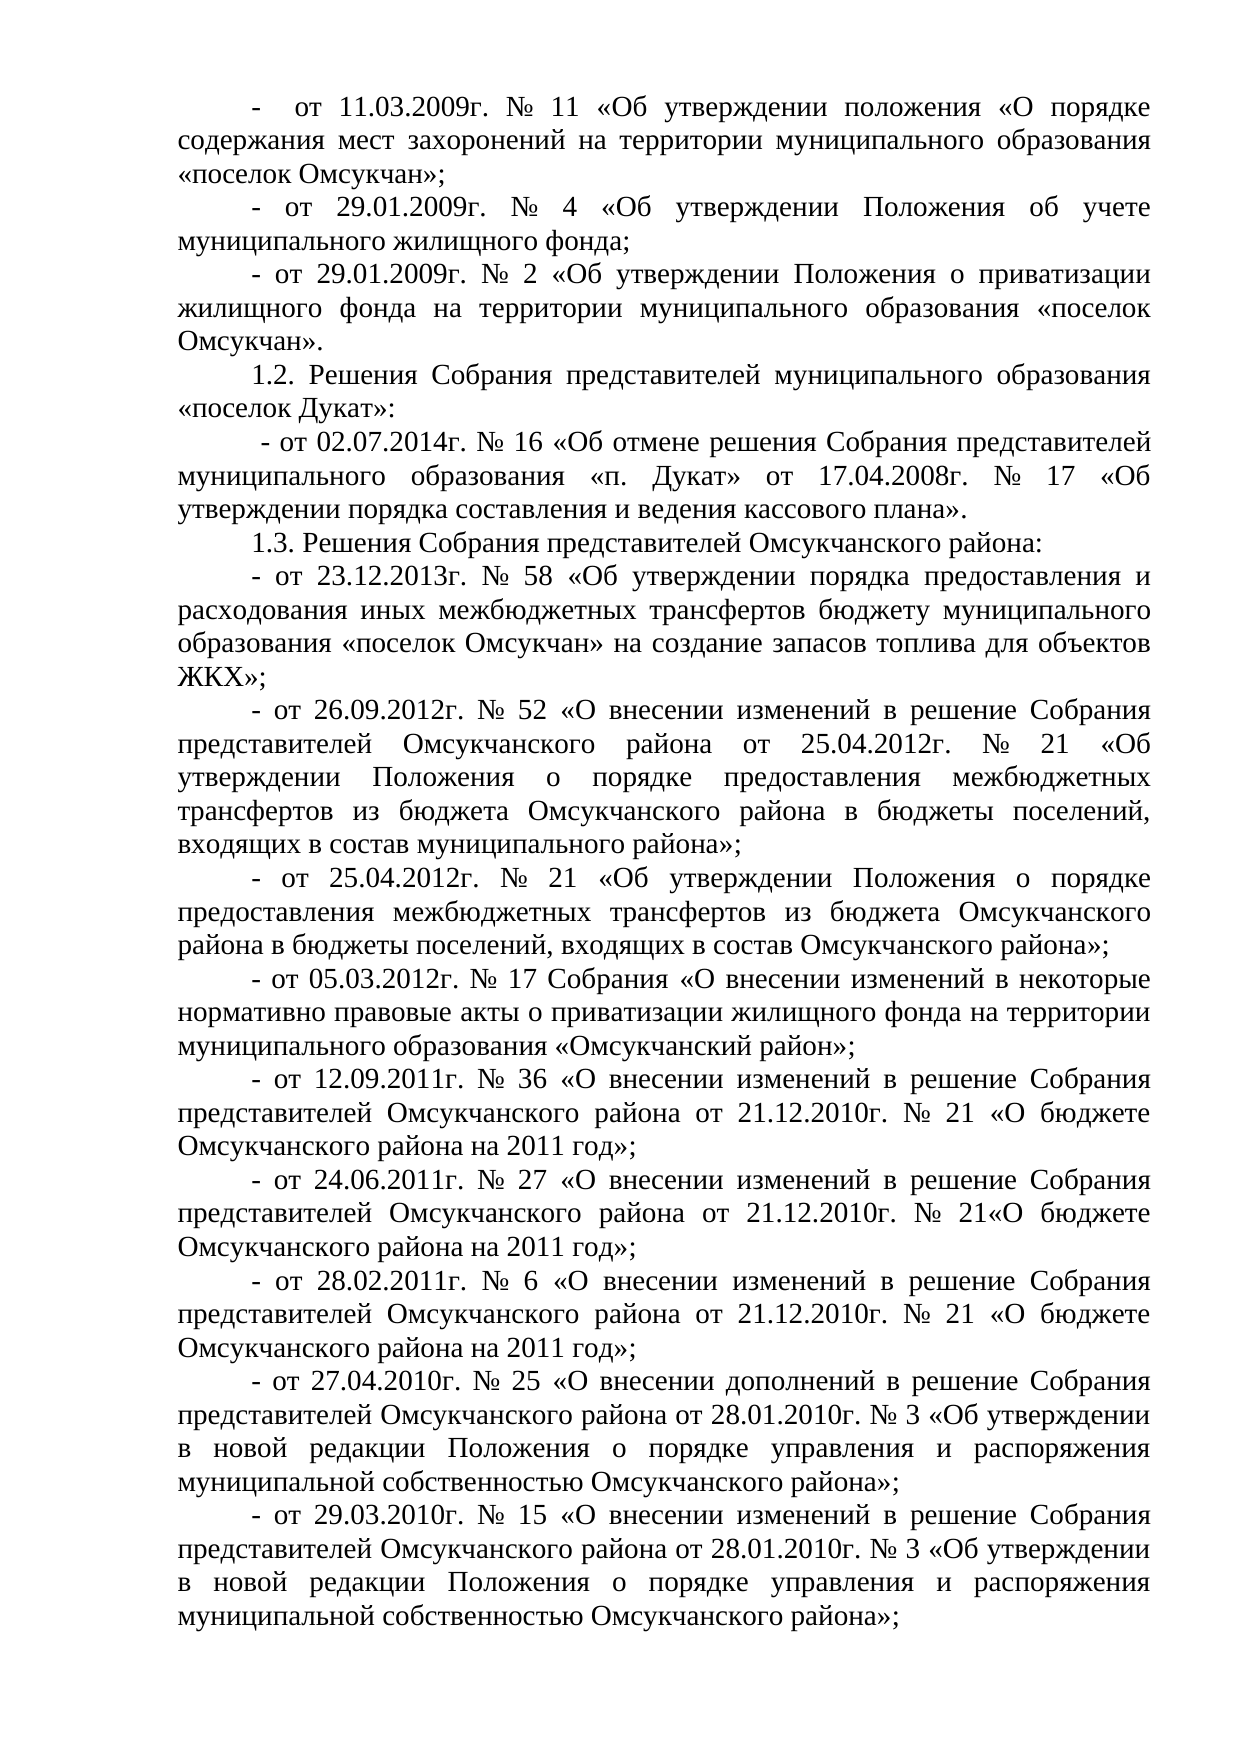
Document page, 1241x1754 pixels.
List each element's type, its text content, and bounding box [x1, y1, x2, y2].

text - от 29.01.2009г. № 4 «Об утверждении Положения об учете муниципального жилищного фонда; [177, 189, 1152, 256]
text - от 25.04.2012г. № 21 «Об утверждении Положения о порядке предоставления межбюджетных трансфертов из бюджета Омсукчанского района в бюджеты поселений, входящих в состав Омсукчанского района»; [177, 860, 1152, 961]
text - от 27.04.2010г. № 25 «О внесении дополнений в решение Собрания представителей Омсукчанского района от 28.01.2010г. № 3 «Об утверждении в новой редакции Положения о порядке управления и распоряжения муниципальной собственностью Омсукчанского района»; [177, 1363, 1152, 1497]
text - от 12.09.2011г. № 36 «О внесении изменений в решение Собрания представителей Омсукчанского района от 21.12.2010г. № 21 «О бюджете Омсукчанского района на 2011 год»; [177, 1061, 1152, 1162]
text - от 23.12.2013г. № 58 «Об утверждении порядка предоставления и расходования иных межбюджетных трансфертов бюджету муниципального образования «поселок Омсукчан» на создание запасов топлива для объектов ЖКХ»; [177, 558, 1152, 692]
text - от 11.03.2009г. № 11 «Об утверждении положения «О порядке содержания мест захоронений на территории муниципального образования «поселок Омсукчан»; [177, 89, 1152, 189]
text - от 02.07.2014г. № 16 «Об отмене решения Собрания представителей муниципального образования «п. Дукат» от 17.04.2008г. № 17 «Об утверждении порядка составления и ведения кассового плана». [177, 424, 1152, 525]
text - от 26.09.2012г. № 52 «О внесении изменений в решение Собрания представителей Омсукчанского района от 25.04.2012г. № 21 «Об утверждении Положения о порядке предоставления межбюджетных трансфертов из бюджета Омсукчанского района в бюджеты поселений, входящих в состав муниципального района»; [177, 692, 1152, 860]
text - от 28.02.2011г. № 6 «О внесении изменений в решение Собрания представителей Омсукчанского района от 21.12.2010г. № 21 «О бюджете Омсукчанского района на 2011 год»; [177, 1263, 1152, 1363]
text 1.2. Решения Собрания представителей муниципального образования «поселок Дукат»: [177, 357, 1152, 424]
text - от 05.03.2012г. № 17 Собрания «О внесении изменений в некоторые нормативно правовые акты о приватизации жилищного фонда на территории муниципального образования «Омсукчанский район»; [177, 961, 1152, 1061]
text - от 29.03.2010г. № 15 «О внесении изменений в решение Собрания представителей Омсукчанского района от 28.01.2010г. № 3 «Об утверждении в новой редакции Положения о порядке управления и распоряжения муниципальной собственностью Омсукчанского района»; [177, 1497, 1152, 1632]
text - от 24.06.2011г. № 27 «О внесении изменений в решение Собрания представителей Омсукчанского района от 21.12.2010г. № 21«О бюджете Омсукчанского района на 2011 год»; [177, 1162, 1152, 1263]
text - от 29.01.2009г. № 2 «Об утверждении Положения о приватизации жилищного фонда на территории муниципального образования «поселок Омсукчан». [177, 256, 1152, 357]
text 1.3. Решения Собрания представителей Омсукчанского района: [177, 525, 1152, 558]
